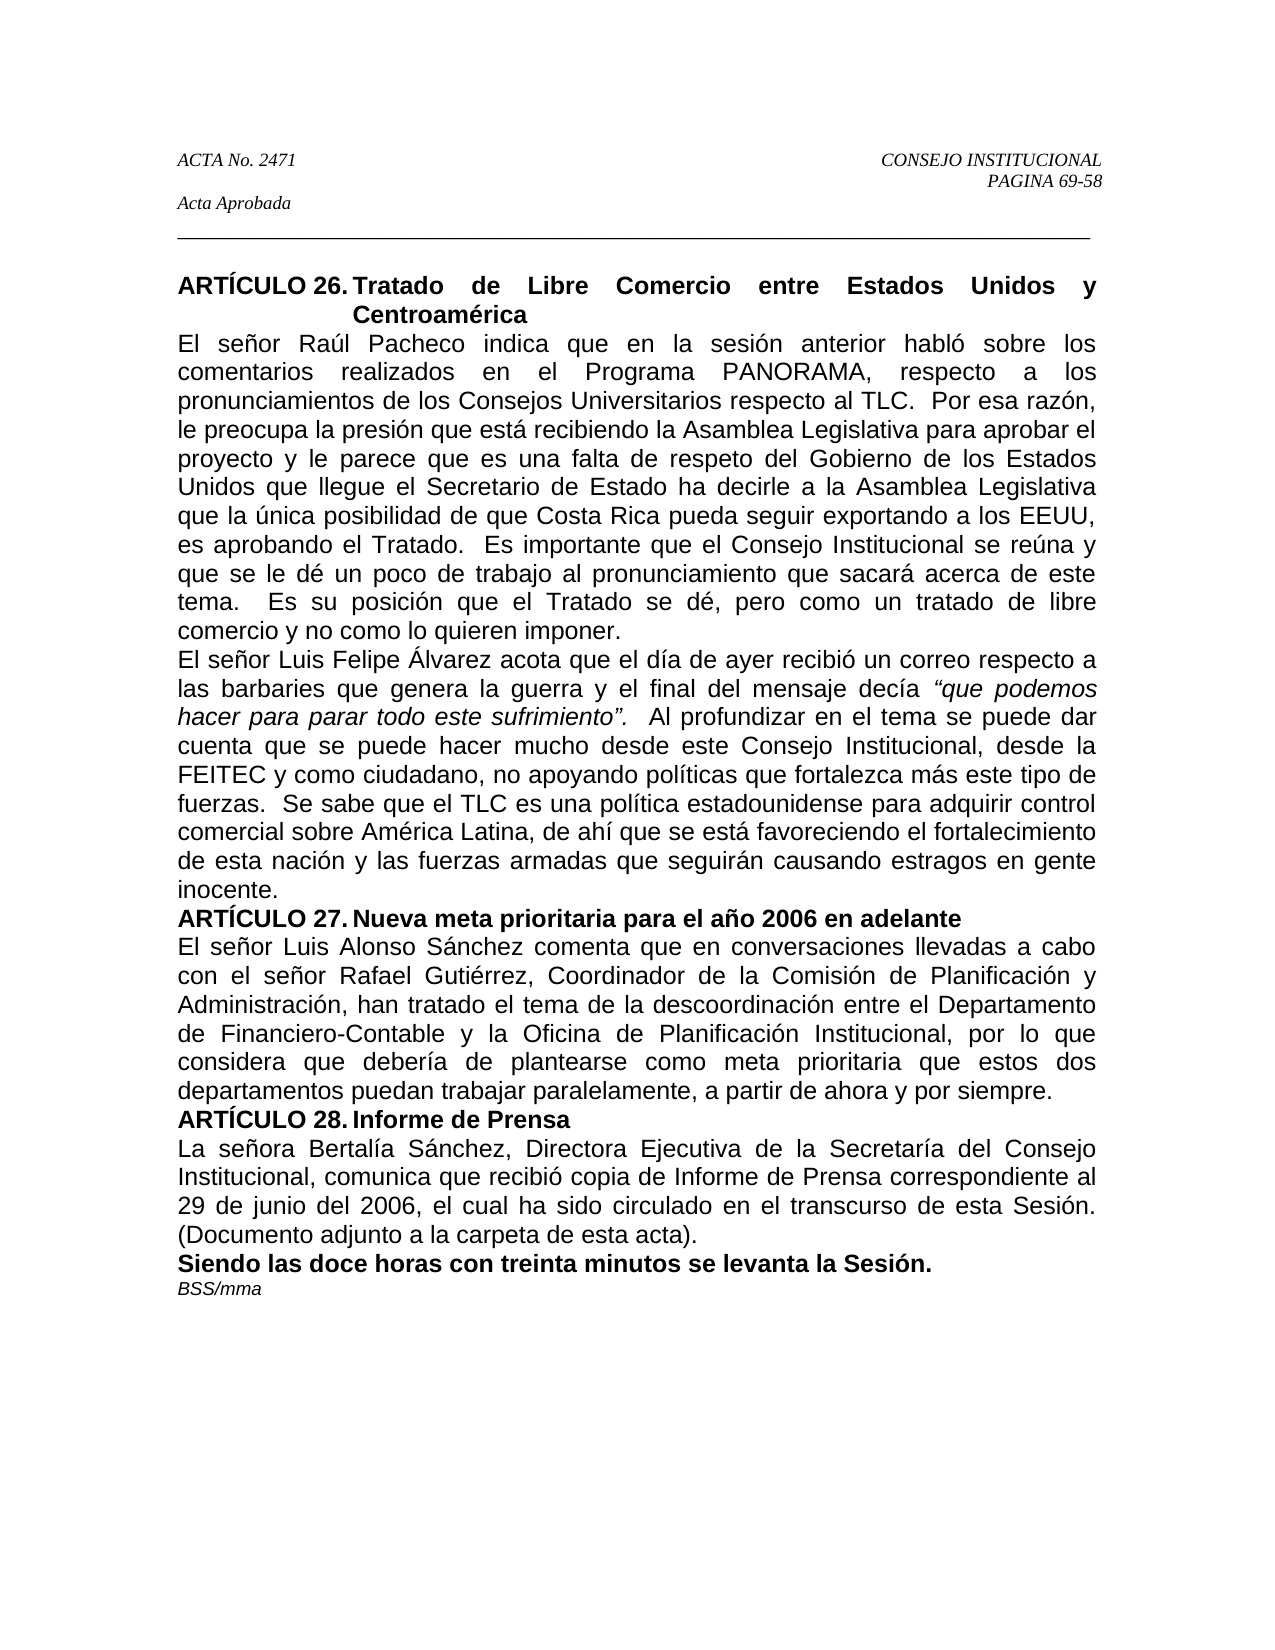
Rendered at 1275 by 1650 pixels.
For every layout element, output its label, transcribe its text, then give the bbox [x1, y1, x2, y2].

text El señor Luis Felipe Álvarez acota que el día de ayer recibió un correo respecto a las barbaries que genera la guerra y el final del mensaje decía “que podemos hacer para parar todo este sufrimiento”. Al profundizar en el tema se puede dar cuenta que se puede hacer mucho desde este Consejo Institucional, desde la FEITEC y como ciudadano, no apoyando políticas que fortalezca más este tipo de fuerzas. Se sabe que el TLC es una política estadounidense para adquirir control comercial sobre América Latina, de ahí que se está favoreciendo el fortalecimiento de esta nación y las fuerzas armadas que seguirán causando estragos en gente inocente. [177, 645, 1098, 903]
text ARTÍCULO 28. Informe de Prensa [177, 1105, 1098, 1133]
text El señor Raúl Pacheco indica que en la sesión anterior habló sobre los comentarios realizados en el Programa PANORAMA, respecto a los pronunciamientos de los Consejos Universitarios respecto al TLC. Por esa razón, le preocupa la presión que está recibiendo la Asamblea Legislativa para aprobar el proyecto y le parece que es una falta de respeto del Gobierno de los Estados Unidos que llegue el Secretario de Estado ha decirle a la Asamblea Legislativa que la única posibilidad de que Costa Rica pueda seguir exportando a los EEUU, es aprobando el Tratado. Es importante que el Consejo Institucional se reúna y que se le dé un poco de trabajo al pronunciamiento que sacará acerca de este tema. Es su posición que el Tratado se dé, pero como un tratado de libre comercio y no como lo quieren imponer. [177, 328, 1098, 645]
text La señora Bertalía Sánchez, Directora Ejecutiva de la Secretaría del Consejo Institucional, comunica que recibió copia de Informe de Prensa correspondiente al 29 de junio del 2006, el cual ha sido circulado en el transcurso de esta Sesión. (Documento adjunto a la carpeta de esta acta). [177, 1133, 1098, 1248]
text ARTÍCULO 27. Nueva meta prioritaria para el año 2006 en adelante [177, 903, 1098, 932]
text ARTÍCULO 26. Tratado de Libre Comercio entre Estados Unidos y Centroamérica [177, 271, 1098, 328]
text El señor Luis Alonso Sánchez comenta que en conversaciones llevadas a cabo con el señor Rafael Gutiérrez, Coordinador de la Comisión de Planificación y Administración, han tratado el tema de la descoordinación entre el Departamento de Financiero-Contable y la Oficina de Planificación Institucional, por lo que considera que debería de plantearse como meta prioritaria que estos dos departamentos puedan trabajar paralelamente, a partir de ahora y por siempre. [177, 932, 1098, 1105]
text BSS/mma [177, 1277, 1098, 1299]
text Siendo las doce horas con treinta minutos se levanta la Sesión. [177, 1248, 1098, 1277]
